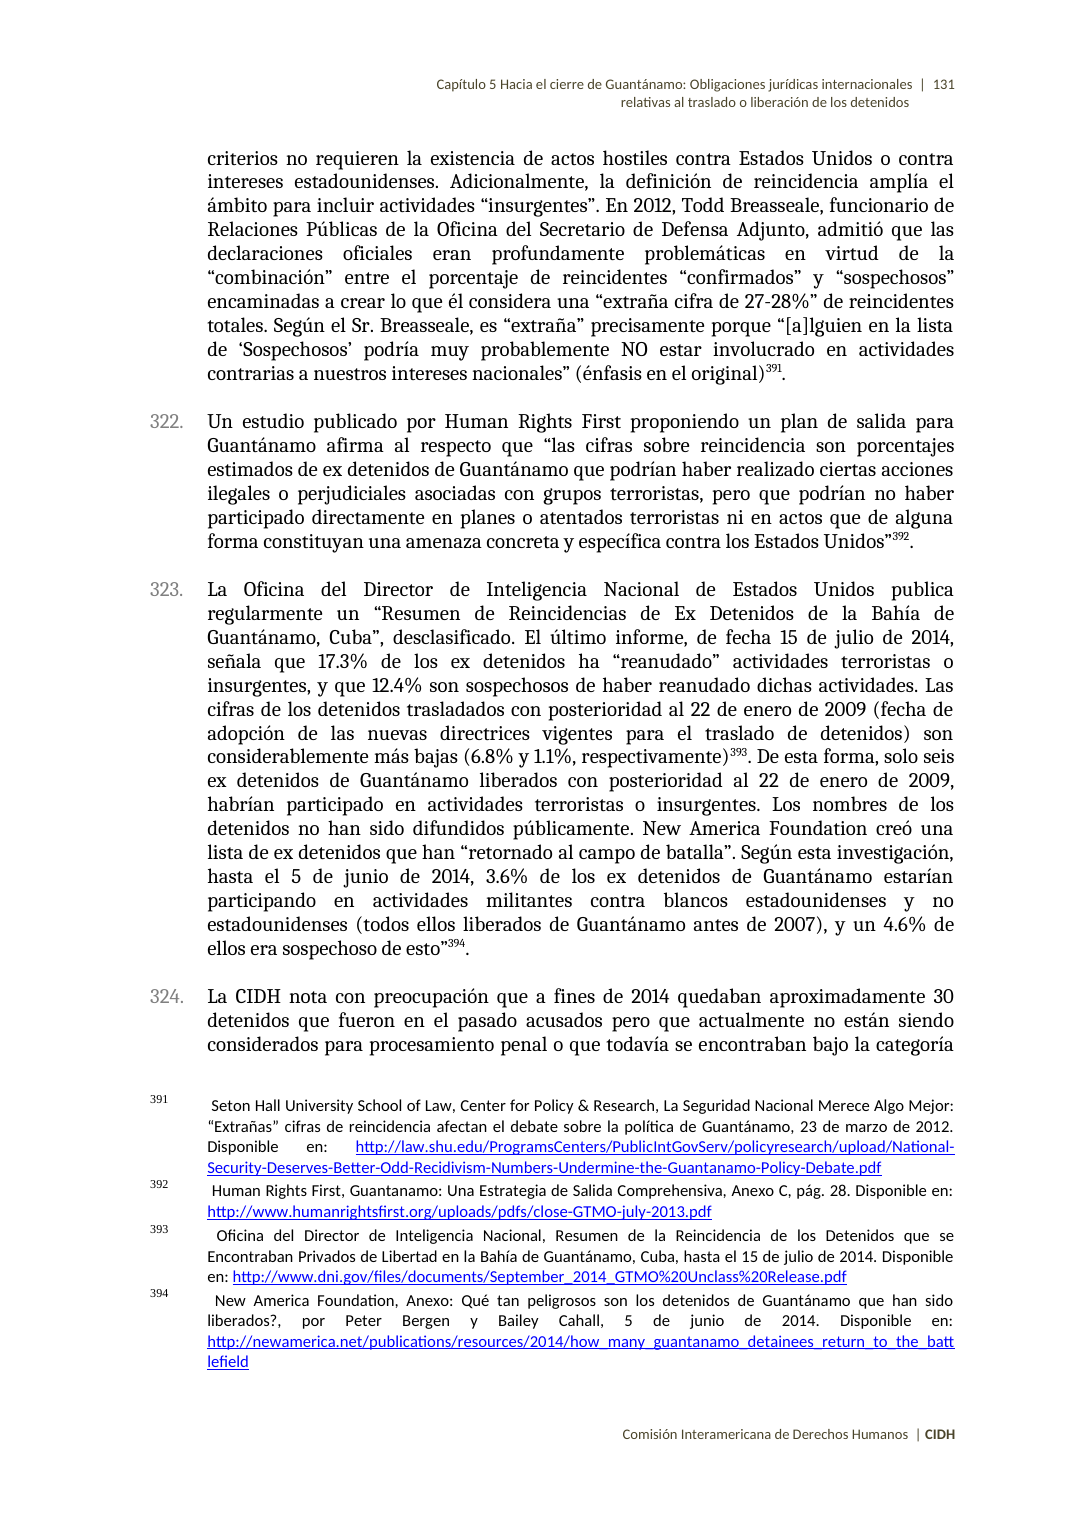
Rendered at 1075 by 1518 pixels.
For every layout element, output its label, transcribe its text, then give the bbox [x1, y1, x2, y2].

list Un estudio publicado por Human Rights First proponiendo un plan de salida para Guantánamo afirma al respecto que “las cifras sobre reincidencia son porcentajes estimados de ex detenidos de Guantánamo que podrían haber realizado ciertas acciones ilegales o perjudiciales asociadas con grupos terroristas, pero que podrían no haber participado directamente en planes o atentados terroristas ni en actos que de alguna forma constituyan una amenaza concreta y específica contra los Estados Unidos”. [150, 410, 955, 553]
list La Oficina del Director de Inteligencia Nacional de Estados Unidos publica regularmente un “Resumen de Reincidencias de Ex Detenidos de la Bahía de Guantánamo, Cuba”, desclasificado. El último informe, de fecha 15 de julio de 2014, señala que 17.3% de los ex detenidos ha “reanudado” actividades terroristas o insurgentes, y que 12.4% son sospechosos de haber reanudado dichas actividades. Las cifras de los detenidos trasladados con posterioridad al 22 de enero de 2009 (fecha de adopción de las nuevas directrices vigentes para el traslado de detenidos) son considerablemente más bajas (6.8% y 1.1%, respectivamente). De esta forma, solo seis ex detenidos de Guantánamo liberados con posterioridad al 22 de enero de 2009, habrían participado en actividades terroristas o insurgentes. Los nombres de los detenidos no han sido difundidos públicamente. New America Foundation creó una lista de ex detenidos que han “retornado al campo de batalla”. Según esta investigación, hasta el 5 de junio de 2014, 3.6% de los ex detenidos de Guantánamo estarían participando en actividades militantes contra blancos estadounidenses y no estadounidenses (todos ellos liberados de Guantánamo antes de 2007), y un 4.6% de ellos era sospechoso de esto”. [150, 577, 955, 961]
list La CIDH nota con preocupación que a fines de 2014 quedaban aproximadamente 30 detenidos que fueron en el pasado acusados pero que actualmente no están siendo considerados para procesamiento penal o que todavía se encontraban bajo la categoría de “detención continua según el derecho de guerra” en el marco de un conflicto armado en constante evolución. A la CIDH le preocupa asimismo el hecho que esos detenidos, respecto de quienes la PRB determinó que la detención continua seguía siendo necesaria (cuatro hasta diciembre de 2014), tendrán que esperar tres años hasta que se lleve a cabo una nueva revisión completa. Esto significa que algunos detenidos tendrán que esperar hasta el 2018 para que su estatus sea revisado. La CIDH observa que las revisiones semestrales de expedientes sólo se enfocan en la información nueva o en el cambio de circunstancias. [150, 985, 955, 1057]
list Según una investigación realizada por la Facultad de Derecho de la Universidad de Seton Hall en 2012, el Departamento de Defensa habría admitido que al menos 14 de los 31 reincidentes mencionados eran simplemente sospechosos; que su definición de reincidencia ha incluido la participación en propaganda y “otras actividades”; y que sus criterios no requieren la existencia de actos hostiles contra Estados Unidos o contra intereses estadounidenses. Adicionalmente, la definición de reincidencia amplía el ámbito para incluir actividades “insurgentes”. En 2012, Todd Breasseale, funcionario de Relaciones Públicas de la Oficina del Secretario de Defensa Adjunto, admitió que las declaraciones oficiales eran profundamente problemáticas en virtud de la “combinación” entre el porcentaje de reincidentes “confirmados” y “sospechosos” encaminadas a crear lo que él considera una “extraña cifra de 27-28%” de reincidentes totales. Según el Sr. Breasseale, es “extraña” precisamente porque “[a]lguien en la lista de ‘Sospechosos’ podría muy probablemente NO estar involucrado en actividades contrarias a nuestros intereses nacionales” (énfasis en el original). [150, 146, 955, 386]
